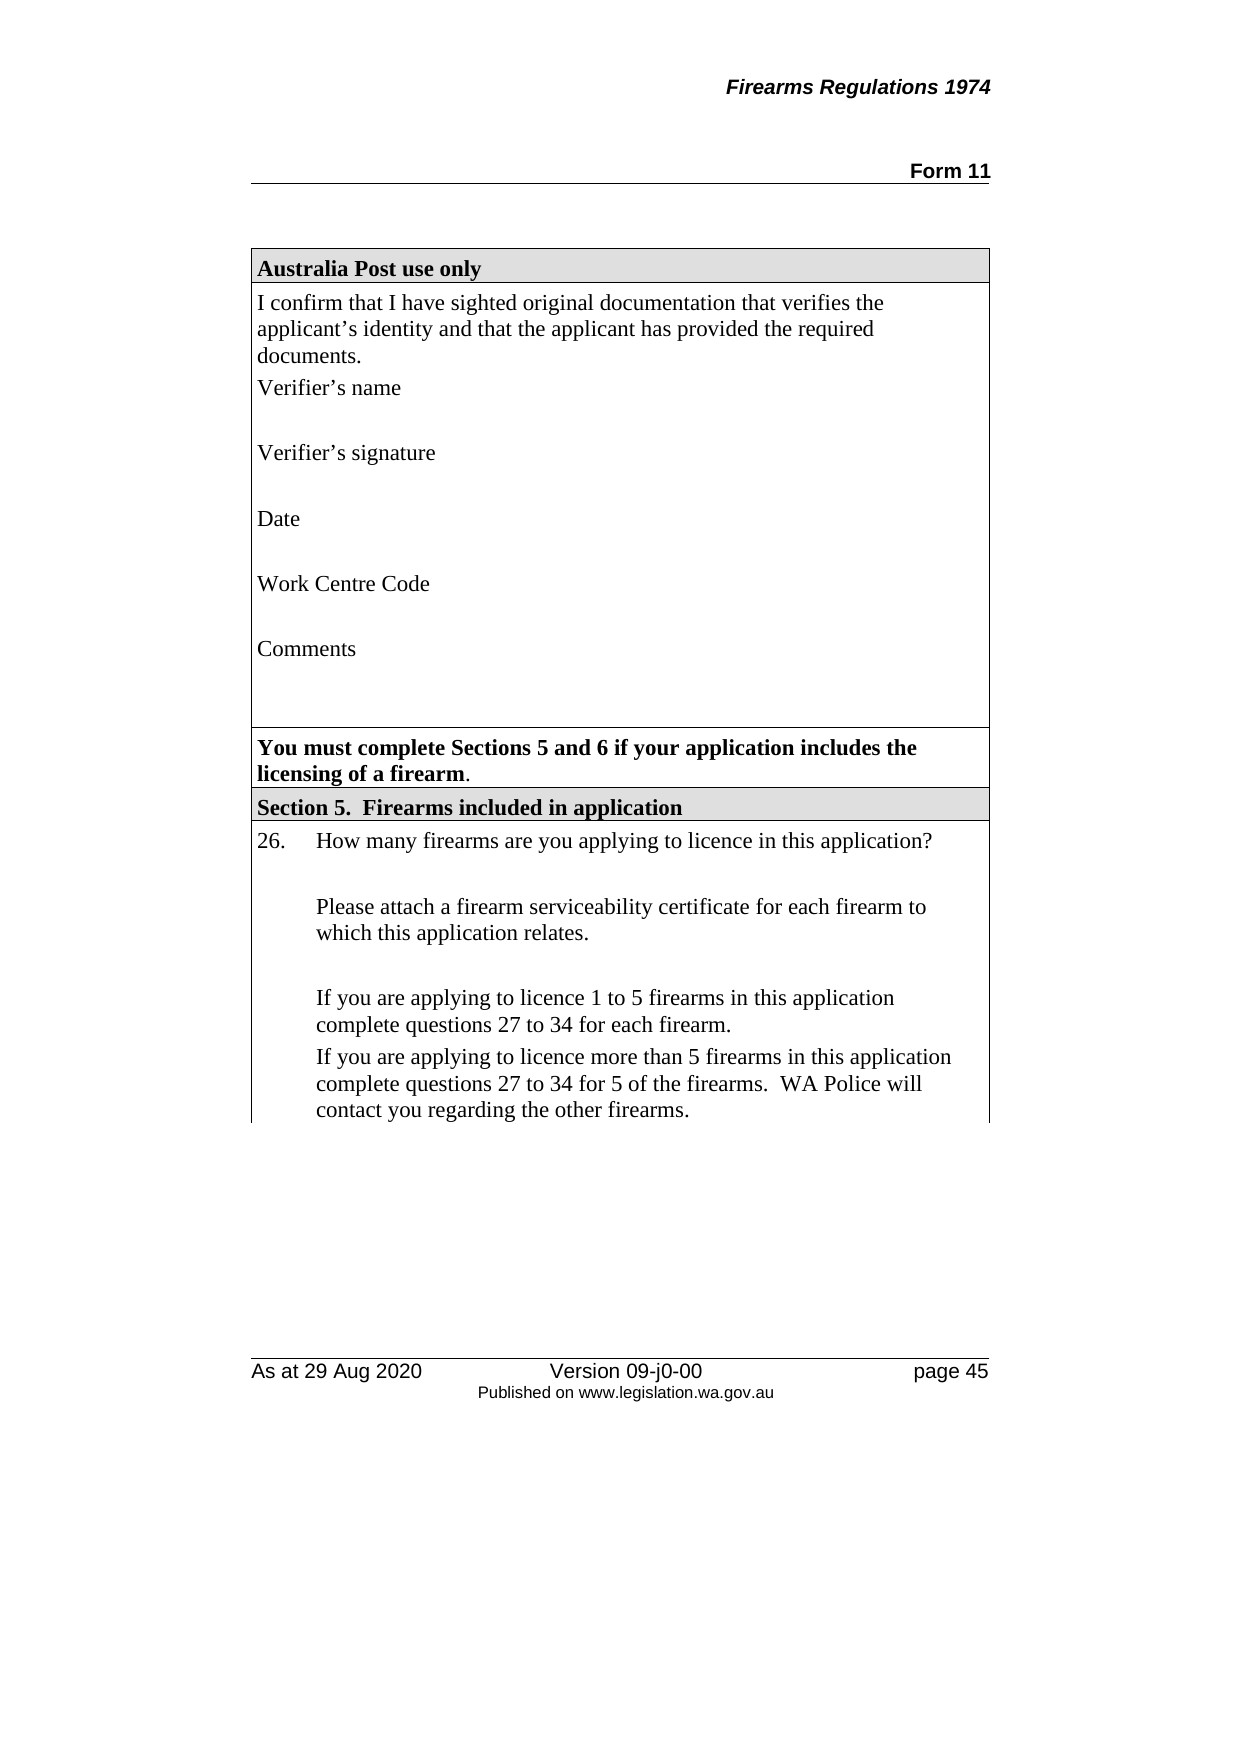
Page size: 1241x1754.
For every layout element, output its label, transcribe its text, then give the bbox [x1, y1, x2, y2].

table_cell I confirm that I have sighted original documentation that verifies the applicant’s identity and that the applicant has provided the required documents. Verifier’s name Verifier’s signature Date Work Centre Code Comments [252, 283, 989, 727]
table_cell Australia Post use only [252, 249, 989, 282]
table_cell You must complete Sections 5 and 6 if your application includes the licensing of a firearm. [252, 728, 989, 787]
table_cell 26. How many firearms are you applying to licence in this application? Please attach a firearm serviceability certificate for each firearm to which this application relates. If you are applying to licence 1 to 5 firearms in this application complete questions 27 to 34 for each firearm. If you are applying to licence more than 5 firearms in this application complete questions 27 to 34 for 5 of the firearms. WA Police will contact you regarding the other firearms. [252, 821, 989, 1122]
table_cell Section 5. Firearms included in application [252, 788, 989, 820]
